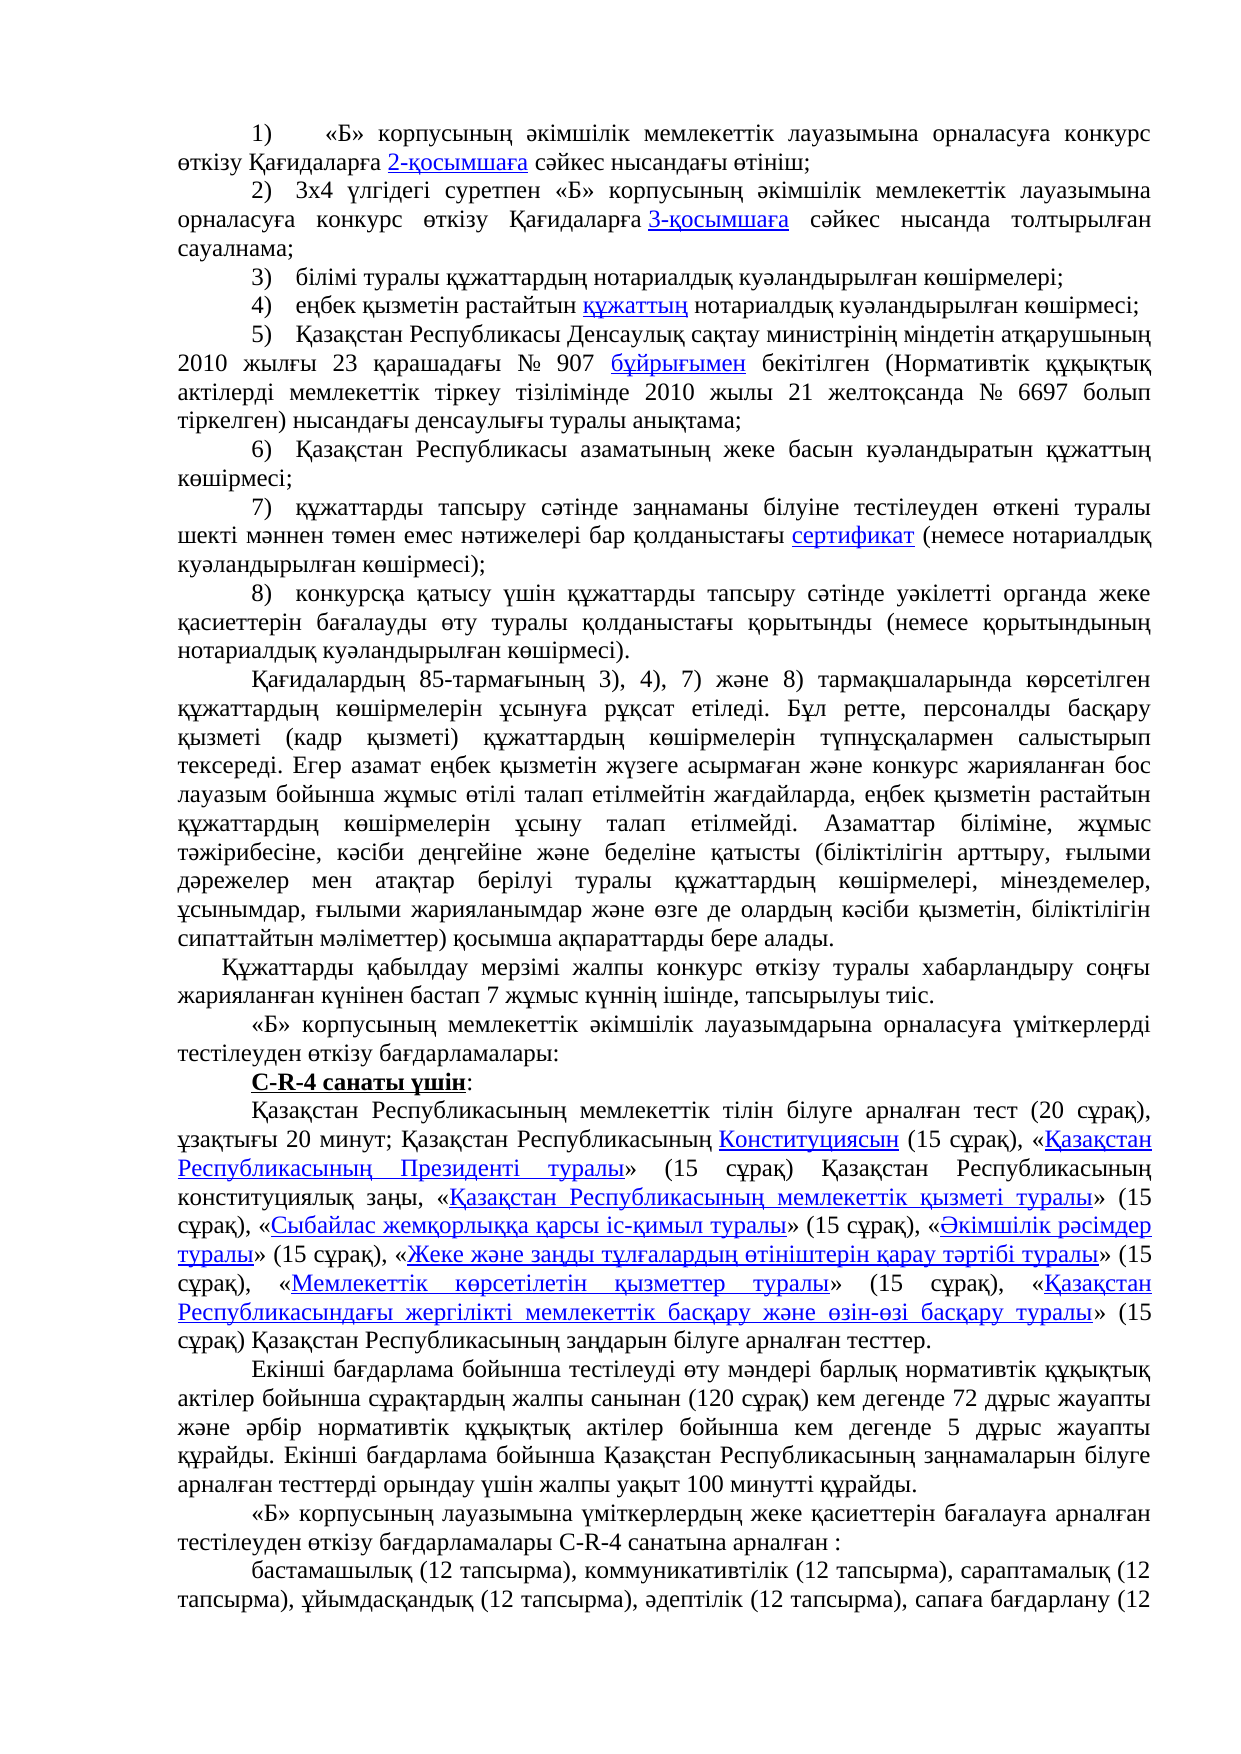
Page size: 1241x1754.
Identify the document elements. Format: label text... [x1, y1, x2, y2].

text Екінші бағдарлама бойынша тестілеуді өту мәндері барлық нормативтік құқықтық актілер бойынша сұрақтардың жалпы санынан (120 сұрақ) кем дегенде 72 дұрыс жауапты және әрбір нормативтік құқықтық актілер бойынша кем дегенде 5 дұрыс жауапты құрайды. Екінші бағдарлама бойынша Қазақстан Республикасының заңнамаларын білуге арналған тесттерді орындау үшін жалпы уақыт 100 минутті құрайды. [177, 1354, 1152, 1498]
text «Б» корпусының лауазымына үміткерлердың жеке қасиеттерін бағалауға арналған тестілеуден өткізу бағдарламалары C-R-4 санатына арналған : [177, 1498, 1152, 1556]
list конкурсқа қатысу үшін құжаттарды тапсыру сәтінде уәкілетті органда жеке қасиеттерін бағалауды өту туралы қолданыстағы қорытынды (немесе қорытындының нотариалдық куәландырылған көшірмесі). [177, 578, 1152, 664]
text Құжаттарды қабылдау мерзiмi жалпы конкурс өткiзу туралы хабарландыру соңғы жарияланған күнінен бастап 7 жұмыс күннің ішінде, тапсырылуы тиіс. [177, 952, 1152, 1009]
text «Б» корпусының мемлекеттік әкімшілік лауазымдарына орналасуға үміткерлерді тестілеуден өткізу бағдарламалары: [177, 1009, 1152, 1067]
list бiлiмi туралы құжаттардың нотариалдық куәландырылған көшiрмелерi; [177, 262, 1152, 291]
text С-R-4 санаты үшін: [177, 1067, 1152, 1096]
text Қазақстан Республикасының мемлекеттік тілін білуге арналған тест (20 сұрақ), ұзақтығы 20 минут; Қазақстан Республикасының Конституциясын (15 сұрақ), «Қазақстан Республикасының Президенті туралы» (15 сұрақ) Қазақстан Республикасының конституциялық заңы, «Қазақстан Республикасының мемлекеттік қызметі туралы» (15 сұрақ), «Сыбайлас жемқорлыққа қарсы іс-қимыл туралы» (15 сұрақ), «Әкімшілік рәсімдер туралы» (15 сұрақ), «Жеке және заңды тұлғалардың өтiнiштерiн қарау тәртiбi туралы» (15 сұрақ), «Мемлекеттік көрсетілетін қызметтер туралы» (15 сұрақ), «Қазақстан Республикасындағы жергілікті мемлекеттік басқару және өзін-өзі басқару туралы» (15 сұрақ) Қазақстан Республикасының заңдарын бiлуге арналған тесттер. [177, 1096, 1152, 1354]
list Қазақстан Республикасы Денсаулық сақтау министрінің міндетін атқарушының 2010 жылғы 23 қарашадағы № 907 бұйрығымен бекітілген (Нормативтік құқықтық актілерді мемлекеттік тіркеу тізілімінде 2010 жылы 21 желтоқсанда № 6697 болып тіркелген) нысандағы денсаулығы туралы анықтама; [177, 319, 1152, 434]
list Қазақстан Республикасы азаматының жеке басын куәландыратын құжаттың көшірмесі; [177, 434, 1152, 492]
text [177, 1556, 1152, 1613]
list 3х4 үлгідегі суретпен «Б» корпусының әкімшілік мемлекеттік лауазымына орналасуға конкурс өткізу Қағидаларға 3-қосымшаға сәйкес нысанда толтырылған сауалнама; [177, 176, 1152, 262]
list «Б» корпусының әкімшілік мемлекеттік лауазымына орналасуға конкурс өткізу Қағидаларға 2-қосымшаға сәйкес нысандағы өтініш; [177, 118, 1152, 176]
text Қағидалардың 85-тармағының 3), 4), 7) және 8) тармақшаларында көрсетілген құжаттардың көшірмелерін ұсынуға рұқсат етіледі. Бұл ретте, персоналды басқару қызметі (кадр қызметі) құжаттардың көшірмелерін түпнұсқалармен салыстырып тексереді. Егер азамат еңбек қызметін жүзеге асырмаған және конкурс жарияланған бос лауазым бойынша жұмыс өтілі талап етілмейтін жағдайларда, еңбек қызметін растайтын құжаттардың көшірмелерін ұсыну талап етілмейді. Азаматтар бiлiмiне, жұмыс тәжiрибесiне, кәсiби деңгейіне және беделіне қатысты (бiлiктiлiгiн арттыру, ғылыми дәрежелер мен атақтар берiлуi туралы құжаттардың көшiрмелерi, мiнездемелер, ұсынымдар, ғылыми жарияланымдар және өзге де олардың кәсіби қызметін, біліктілігін сипаттайтын мәліметтер) қосымша ақпараттарды бере алады. [177, 664, 1152, 952]
list құжаттарды тапсыру сәтінде заңнаманы білуіне тестілеуден өткені туралы шекті мәннен төмен емес нәтижелері бар қолданыстағы сертификат (немесе нотариалдық куәландырылған көшірмесі); [177, 492, 1152, 578]
list еңбек қызметін растайтын құжаттың нотариалдық куәландырылған көшiрмесi; [177, 291, 1152, 319]
